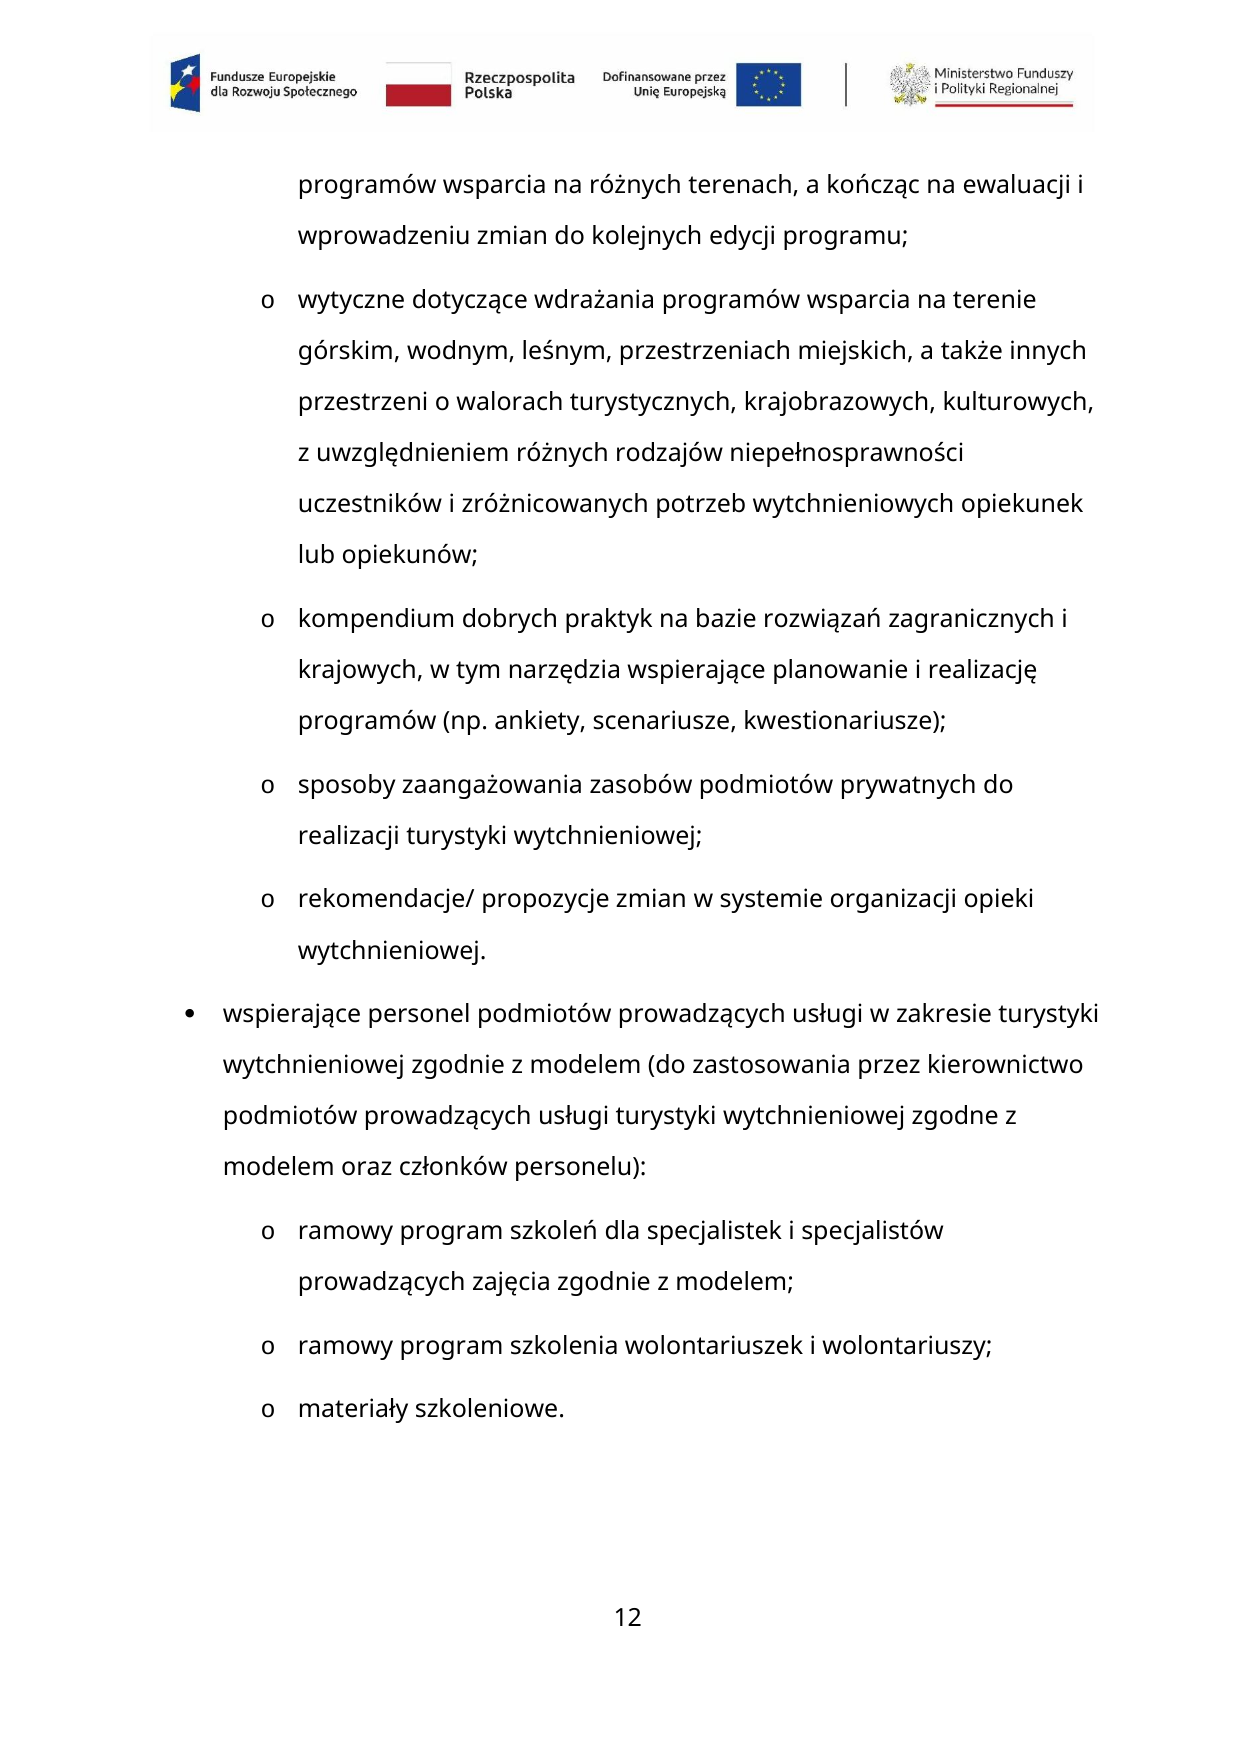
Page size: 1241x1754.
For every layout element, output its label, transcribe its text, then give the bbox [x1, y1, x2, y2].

list kompendium dobrych praktyk na bazie rozwiązań zagranicznych i krajowych, w tym narzędzia wspierające planowanie i realizację programów (np. ankiety, scenariusze, kwestionariusze); [260, 600, 1107, 737]
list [260, 167, 1107, 252]
list materiały szkoleniowe. [260, 1391, 1107, 1425]
list ramowy program szkoleń dla specjalistek i specjalistów prowadzących zajęcia zgodnie z modelem; [260, 1212, 1107, 1298]
list wspierające personel podmiotów prowadzących usługi w zakresie turystyki wytchnieniowej zgodnie z modelem (do zastosowania przez kierownictwo podmiotów prowadzących usługi turystyki wytchnieniowej zgodne z modelem oraz członków personelu): [185, 996, 1107, 1183]
list rekomendacje/ propozycje zmian w systemie organizacji opieki wytchnieniowej. [260, 881, 1107, 966]
list wytyczne dotyczące wdrażania programów wsparcia na terenie górskim, wodnym, leśnym, przestrzeniach miejskich, a także innych przestrzeni o walorach turystycznych, krajobrazowych, kulturowych, z uwzględnieniem różnych rodzajów niepełnosprawności uczestników i zróżnicowanych potrzeb wytchnieniowych opiekunek lub opiekunów; [260, 281, 1107, 571]
list ramowy program szkolenia wolontariuszek i wolontariuszy; [260, 1327, 1107, 1362]
picture [147, 30, 1097, 135]
list sposoby zaangażowania zasobów podmiotów prywatnych do realizacji turystyki wytchnieniowej; [260, 766, 1107, 852]
